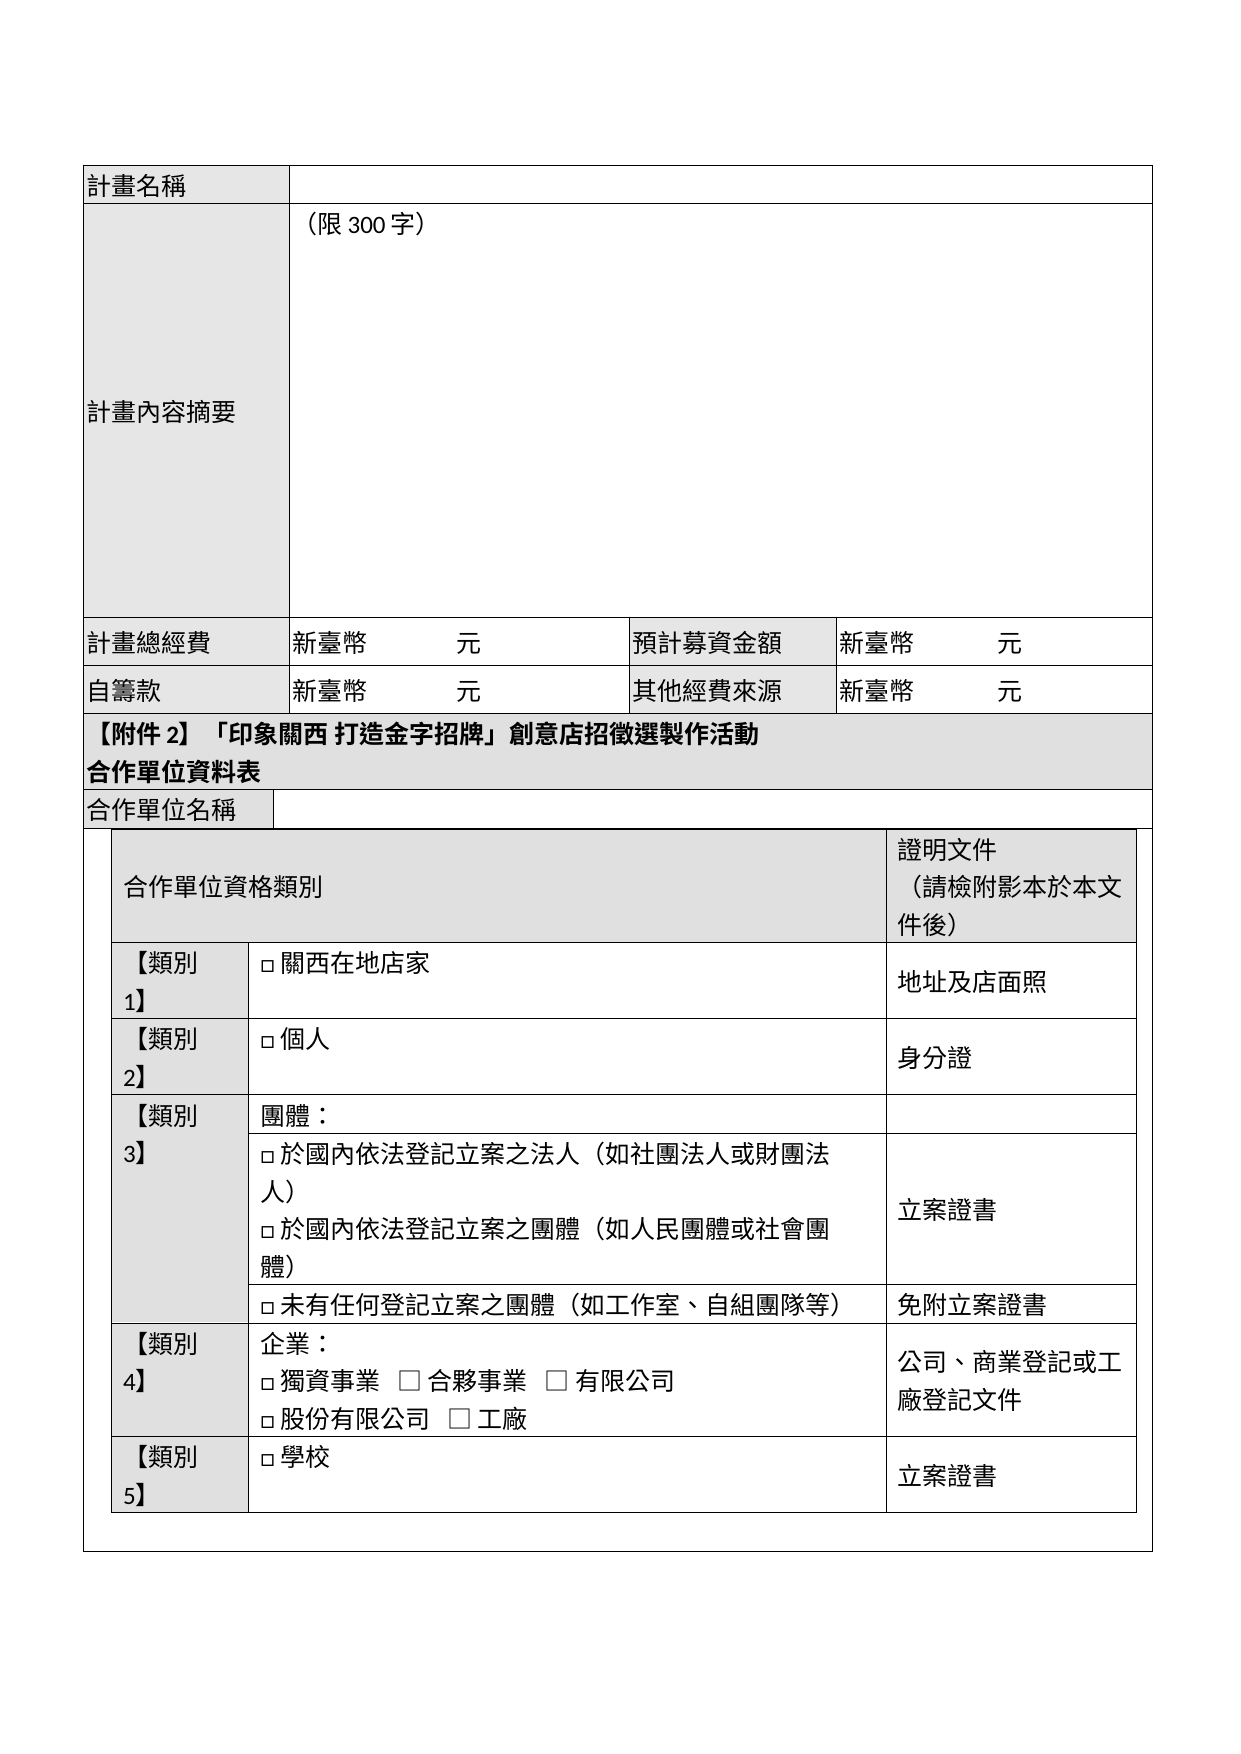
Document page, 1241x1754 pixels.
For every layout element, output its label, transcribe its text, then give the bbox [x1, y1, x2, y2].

table_cell （限300字） [290, 204, 1152, 617]
table_cell [290, 166, 1152, 203]
table_cell 計畫內容摘要 [84, 204, 289, 617]
table_cell 新臺幣 元 [290, 666, 629, 713]
table_cell 計畫名稱 [84, 166, 289, 203]
table_cell 新臺幣 元 [837, 618, 1152, 665]
table_cell 計畫總經費 [84, 618, 289, 665]
table_cell [274, 790, 1152, 828]
table_cell 預計募資金額 [630, 618, 836, 665]
table_cell 自籌款 [84, 666, 289, 713]
table_cell 新臺幣 元 [837, 666, 1152, 713]
table_cell 其他經費來源 [630, 666, 836, 713]
table_cell 【附件2】「印象關西 打造金字招牌」創意店招徵選製作活動 合作單位資料表 [84, 714, 1152, 789]
table_cell 新臺幣 元 [290, 618, 629, 665]
table_cell 合作單位名稱 [84, 790, 273, 828]
table_cell [84, 829, 1152, 1551]
